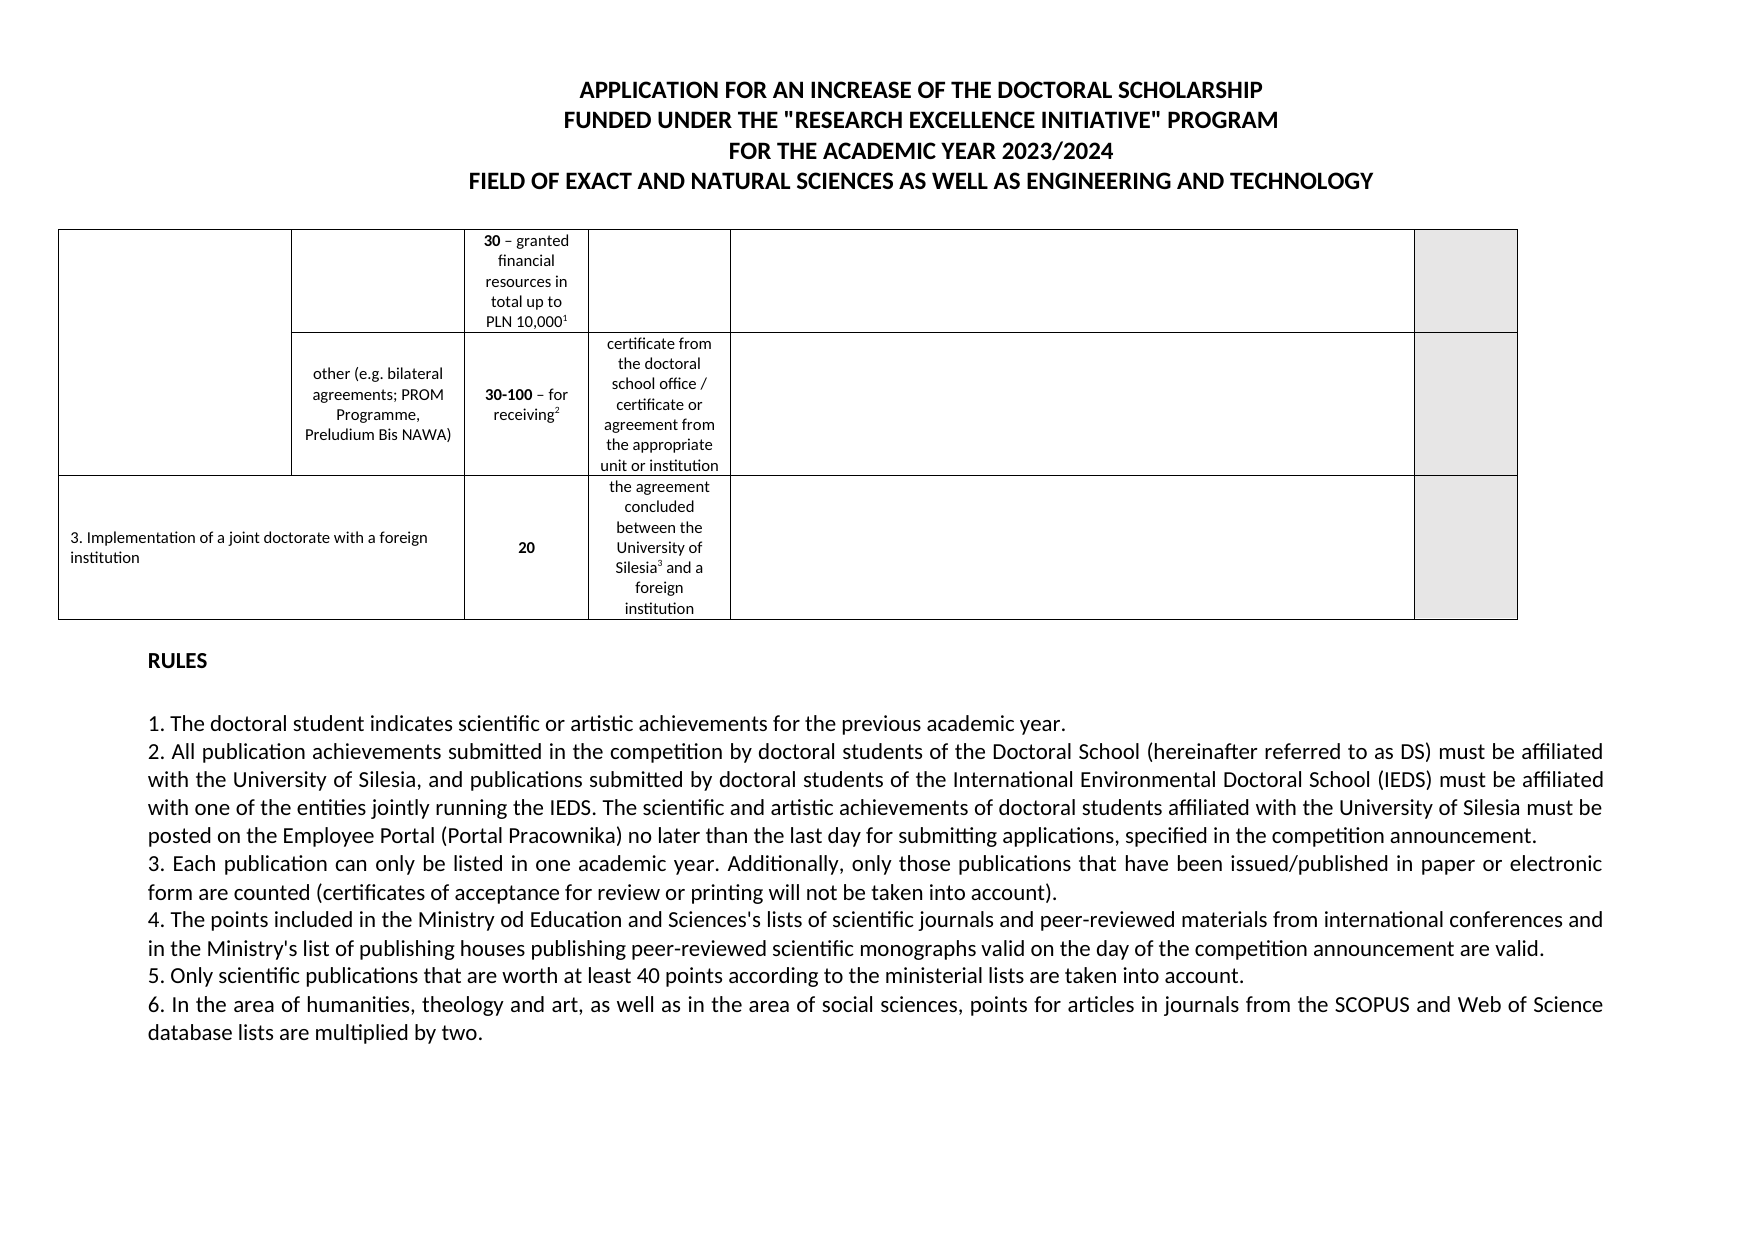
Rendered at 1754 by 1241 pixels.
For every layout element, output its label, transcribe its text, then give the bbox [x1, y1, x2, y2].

table_cell 30-100 – for receiving [465, 333, 588, 475]
table_cell [1415, 333, 1517, 475]
table_cell certificate from the doctoral school office / certificate or agreement from the appropriate unit or institution [589, 333, 730, 475]
subtitle RULES [148, 646, 1606, 674]
table_cell [1415, 230, 1517, 332]
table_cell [292, 230, 464, 332]
table_cell other (e.g. bilateral agreements; PROM Programme, Preludium Bis NAWA) [292, 333, 464, 475]
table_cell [465, 230, 588, 332]
text 2. All publication achievements submitted in the competition by doctoral students of the Doctoral School (hereinafter referred to as DS) must be affiliated with the University of Silesia, and publications submitted by doctoral students of the International Environmental Doctoral School (IEDS) must be affiliated with one of the entities jointly running the IEDS. The scientific and artistic achievements of doctoral students affiliated with the University of Silesia must be posted on the Employee Portal (Portal Pracownika) no later than the last day for submitting applications, specified in the competition announcement. [148, 737, 1606, 849]
text 3. Each publication can only be listed in one academic year. Additionally, only those publications that have been issued/published in paper or electronic form are counted (certificates of acceptance for review or printing will not be taken into account). [148, 849, 1606, 906]
table_cell [731, 230, 1414, 332]
text 5. Only scientific publications that are worth at least 40 points according to the ministerial lists are taken into account. [148, 962, 1606, 990]
text 6. In the area of humanities, theology and art, as well as in the area of social sciences, points for articles in journals from the SCOPUS and Web of Science database lists are multiplied by two. [148, 990, 1606, 1046]
table_cell [731, 476, 1414, 618]
text 4. The points included in the Ministry od Education and Sciences's lists of scientific journals and peer-reviewed materials from international conferences and in the Ministry's list of publishing houses publishing peer-reviewed scientific monographs valid on the day of the competition announcement are valid. [148, 906, 1606, 962]
table_cell 3. Implementation of a joint doctorate with a foreign institution [59, 476, 464, 618]
table_cell [1415, 476, 1517, 618]
table_cell the agreement concluded between the University of Silesia and a foreign institution [589, 476, 730, 618]
text 1. The doctoral student indicates scientific or artistic achievements for the previous academic year. [148, 709, 1606, 737]
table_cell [589, 230, 730, 332]
table_cell [731, 333, 1414, 475]
table_cell 20 [465, 476, 588, 618]
